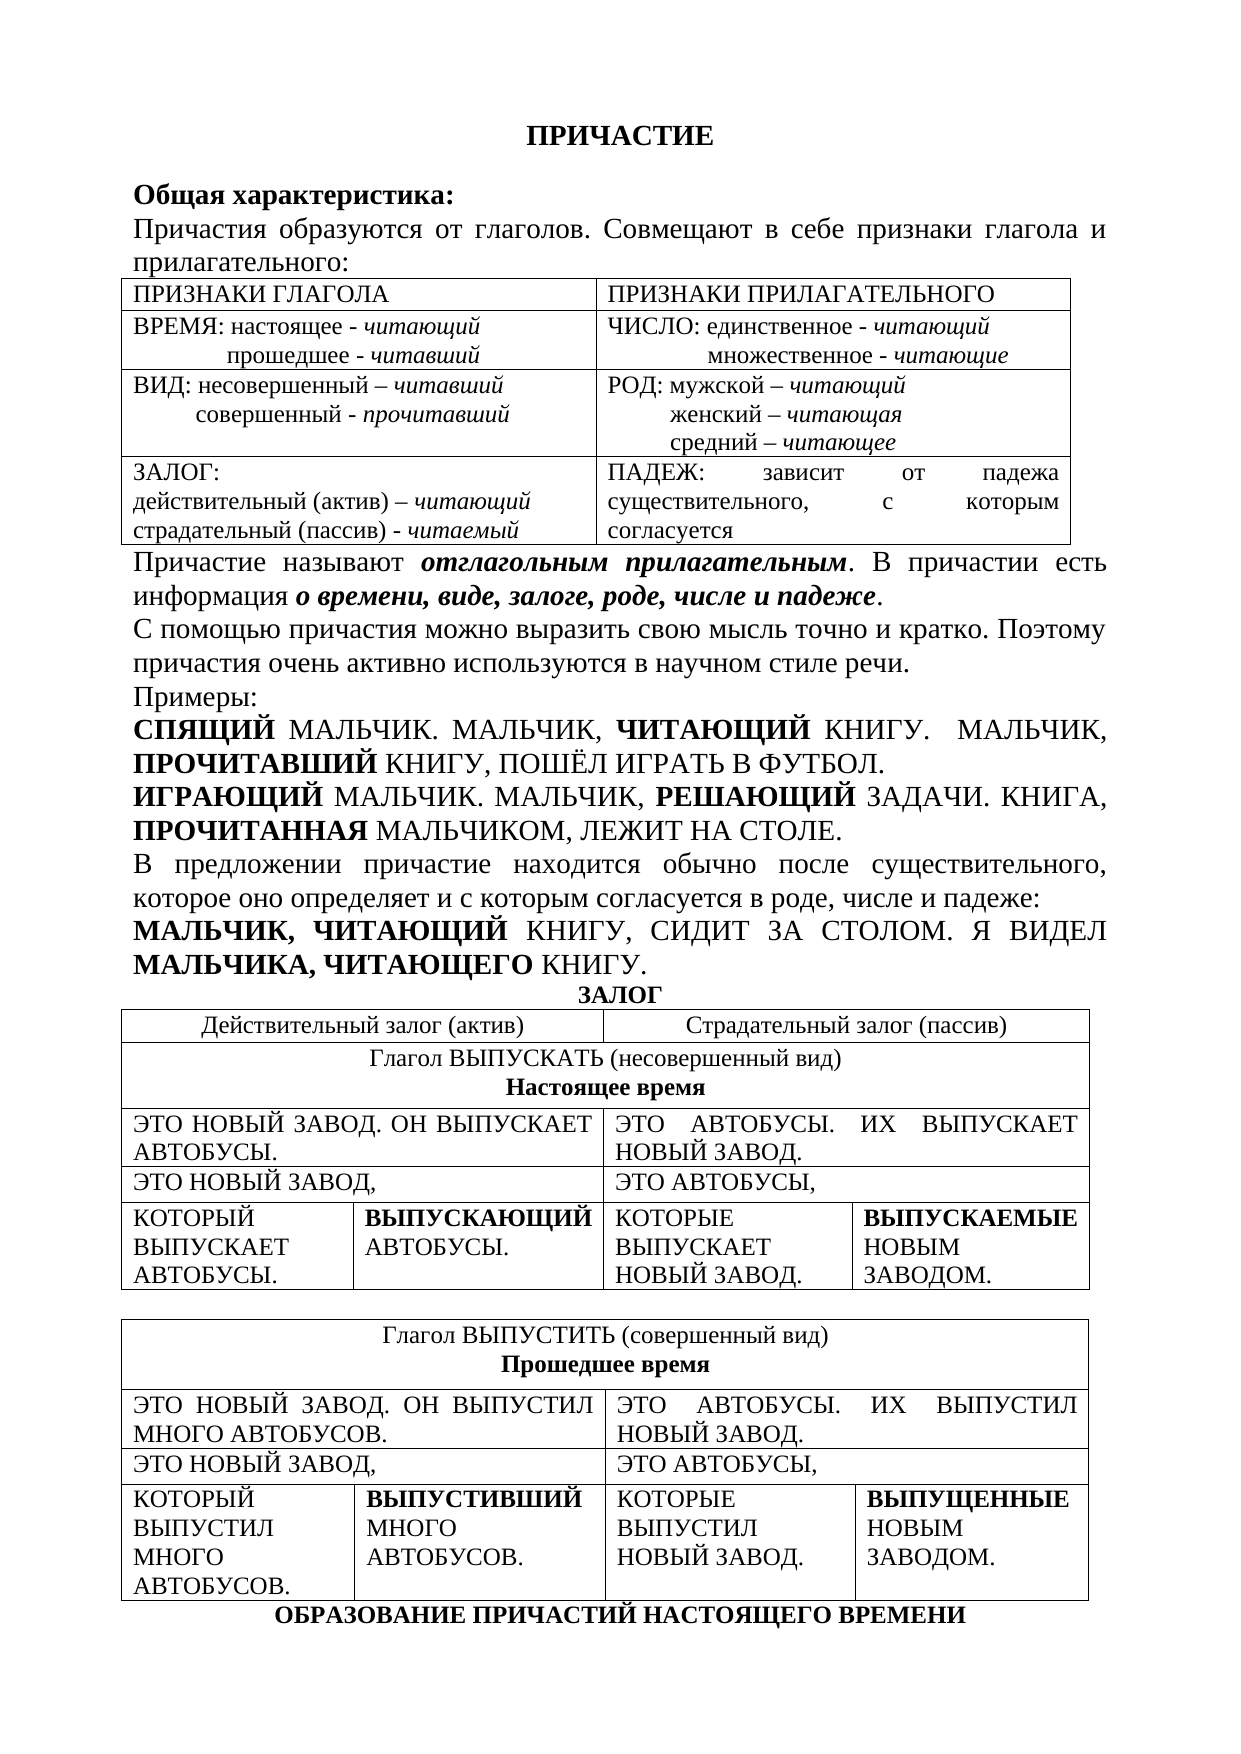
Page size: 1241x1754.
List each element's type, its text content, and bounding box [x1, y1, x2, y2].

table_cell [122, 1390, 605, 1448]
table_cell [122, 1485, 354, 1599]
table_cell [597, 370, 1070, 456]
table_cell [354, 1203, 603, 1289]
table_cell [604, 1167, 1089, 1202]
text Образование причастий настоящего времени [133, 1601, 1107, 1629]
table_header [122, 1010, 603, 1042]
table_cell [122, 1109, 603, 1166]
text Спящий мальчик. Мальчик, читающий книгу. Мальчик, прочитавший книгу, пошёл играть в футбол. [133, 712, 1107, 779]
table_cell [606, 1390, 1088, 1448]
text Примеры: [133, 679, 1107, 712]
text В предложении причастие находится обычно после существительного, которое оно определяет и с которым согласуется в роде, числе и падеже: [133, 846, 1107, 913]
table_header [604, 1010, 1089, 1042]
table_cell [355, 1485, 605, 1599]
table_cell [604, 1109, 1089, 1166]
text С помощью причастия можно выразить свою мысль точно и кратко. Поэтому причастия очень активно используются в научном стиле речи. [133, 612, 1107, 679]
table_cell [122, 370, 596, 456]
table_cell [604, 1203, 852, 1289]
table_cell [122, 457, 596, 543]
text Причастие называют отглагольным прилагательным. В причастии есть информация о времени, виде, залоге, роде, числе и падеже. [133, 544, 1107, 612]
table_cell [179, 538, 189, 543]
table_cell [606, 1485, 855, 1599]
text ПРИЧАСТИЕ [133, 118, 1107, 152]
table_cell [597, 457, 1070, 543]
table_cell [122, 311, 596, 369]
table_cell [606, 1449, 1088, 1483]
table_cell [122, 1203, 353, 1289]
text Причастия образуются от глаголов. Совмещают в себе признаки глагола и прилагательного: [133, 211, 1107, 278]
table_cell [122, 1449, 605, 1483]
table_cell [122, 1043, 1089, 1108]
text Общая характеристика: [133, 177, 1107, 211]
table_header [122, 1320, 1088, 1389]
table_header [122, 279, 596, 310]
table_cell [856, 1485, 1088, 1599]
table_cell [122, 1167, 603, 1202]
text Залог [133, 981, 1107, 1009]
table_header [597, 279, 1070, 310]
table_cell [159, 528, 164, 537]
text Мальчик, читающий книгу, сидит за столом. Я видел мальчика, читающего книгу. [133, 913, 1107, 981]
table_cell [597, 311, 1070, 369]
text Играющий мальчик. Мальчик, решающий задачи. Книга, прочитанная мальчиком, лежит на столе. [133, 779, 1107, 846]
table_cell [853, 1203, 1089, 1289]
